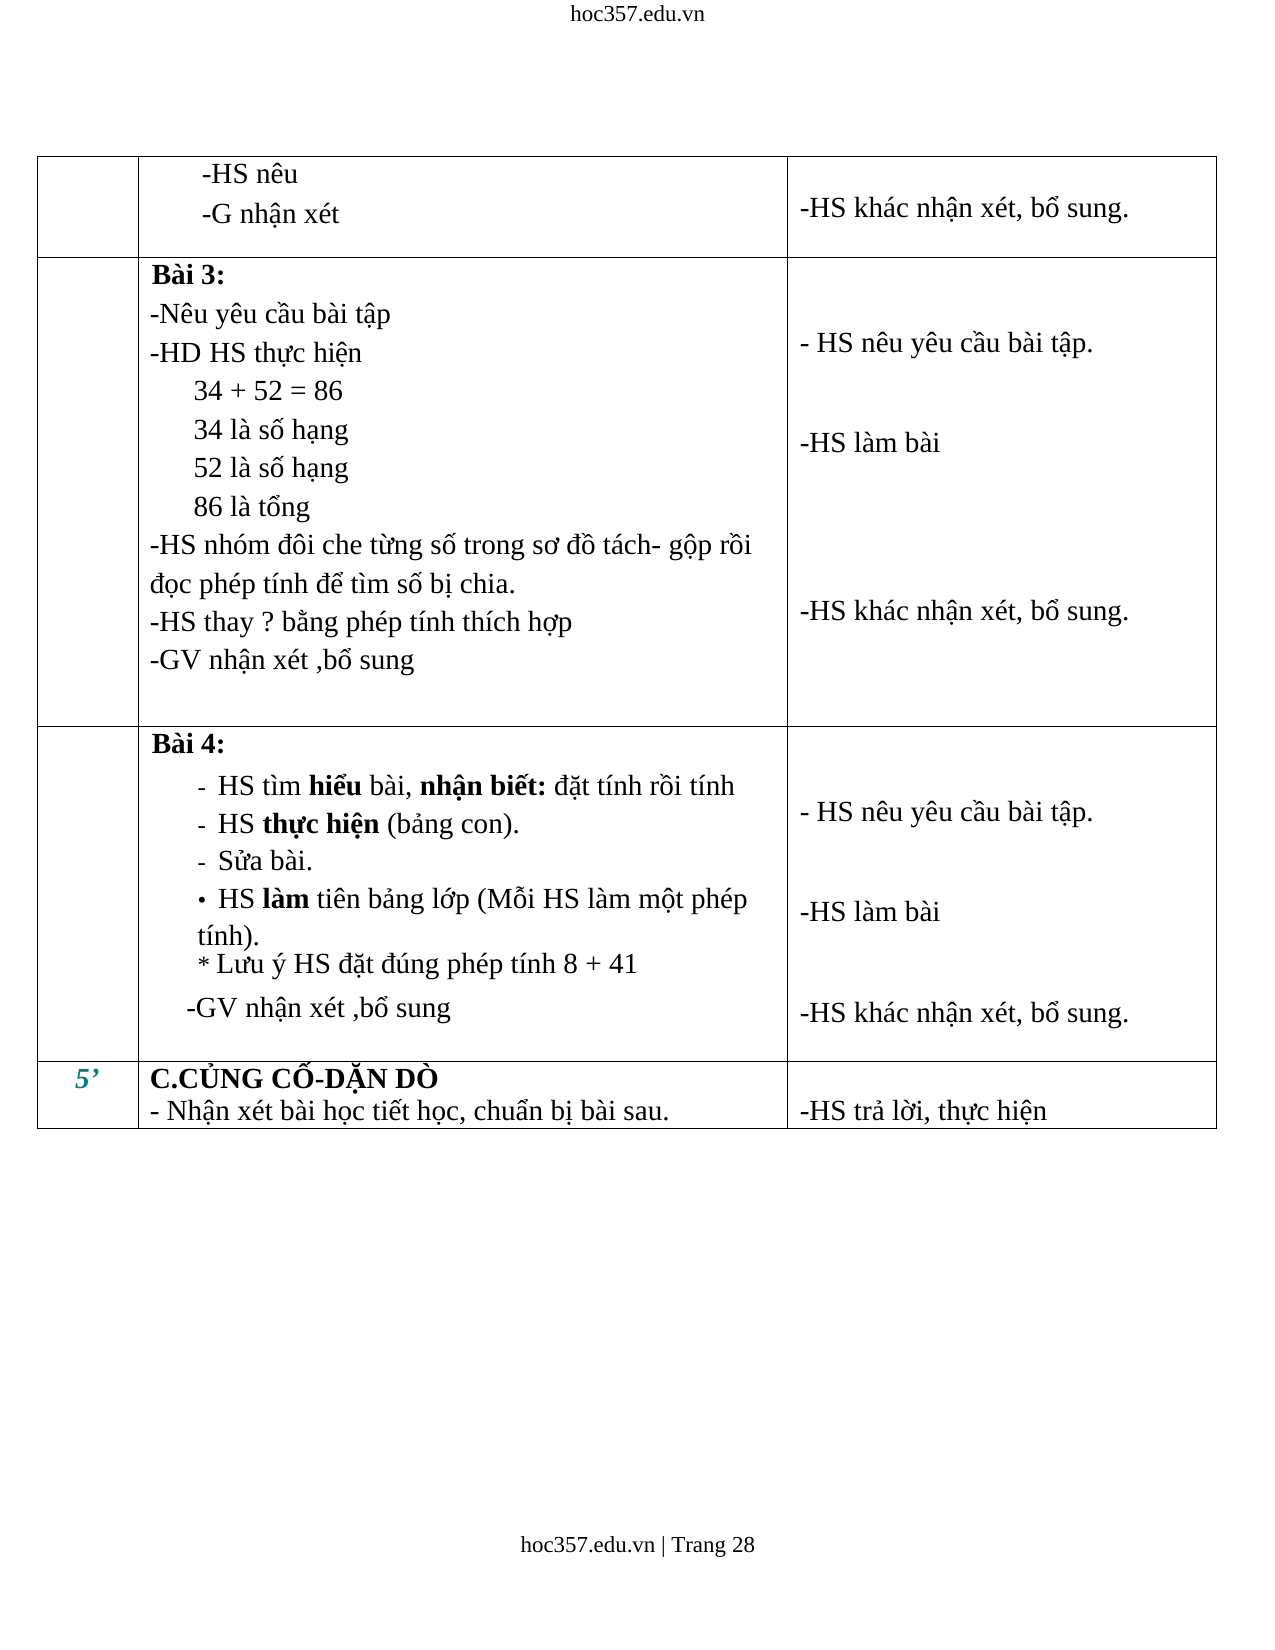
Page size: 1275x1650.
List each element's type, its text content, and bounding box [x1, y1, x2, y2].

table_header [38, 157, 138, 257]
table_cell C.CỦNG CỐ-DẶN DÒ - Nhận xét bài học tiết học, chuẩn bị bài sau. [139, 1062, 787, 1128]
table_cell [38, 727, 138, 1061]
table_cell Bài 3: -Nêu yêu cầu bài tập -HD HS thực hiện 34 + 52 = 86 34 là số hạng 52 là số hạng 86 là tổng -HS nhóm đôi che từng số trong sơ đồ tách- gộp rồi đọc phép tính để tìm số bị chia. -HS thay ? bằng phép tính thích hợp -GV nhận xét ,bổ sung [139, 258, 787, 726]
table_cell 5’ [38, 1062, 138, 1128]
table_cell - HS nêu yêu cầu bài tập. -HS làm bài -HS khác nhận xét, bổ sung. [788, 258, 1216, 726]
table_cell Bài 4: HS tìm hiểu bài, nhận biết: đặt tính rồi tính HS thực hiện (bảng con). Sửa bài. HS làm tiên bảng lớp (Mỗi HS làm một phép tính). * Lưu ý HS đặt đúng phép tính 8 + 41 -GV nhận xét ,bổ sung [139, 727, 787, 1061]
table_header -HS nêu -G nhận xét [139, 157, 787, 257]
table_cell -HS trả lời, thực hiện [788, 1062, 1216, 1128]
table_cell [38, 258, 138, 726]
table_header -HS khác nhận xét, bổ sung. [788, 157, 1216, 257]
table_cell - HS nêu yêu cầu bài tập. -HS làm bài -HS khác nhận xét, bổ sung. [788, 727, 1216, 1061]
